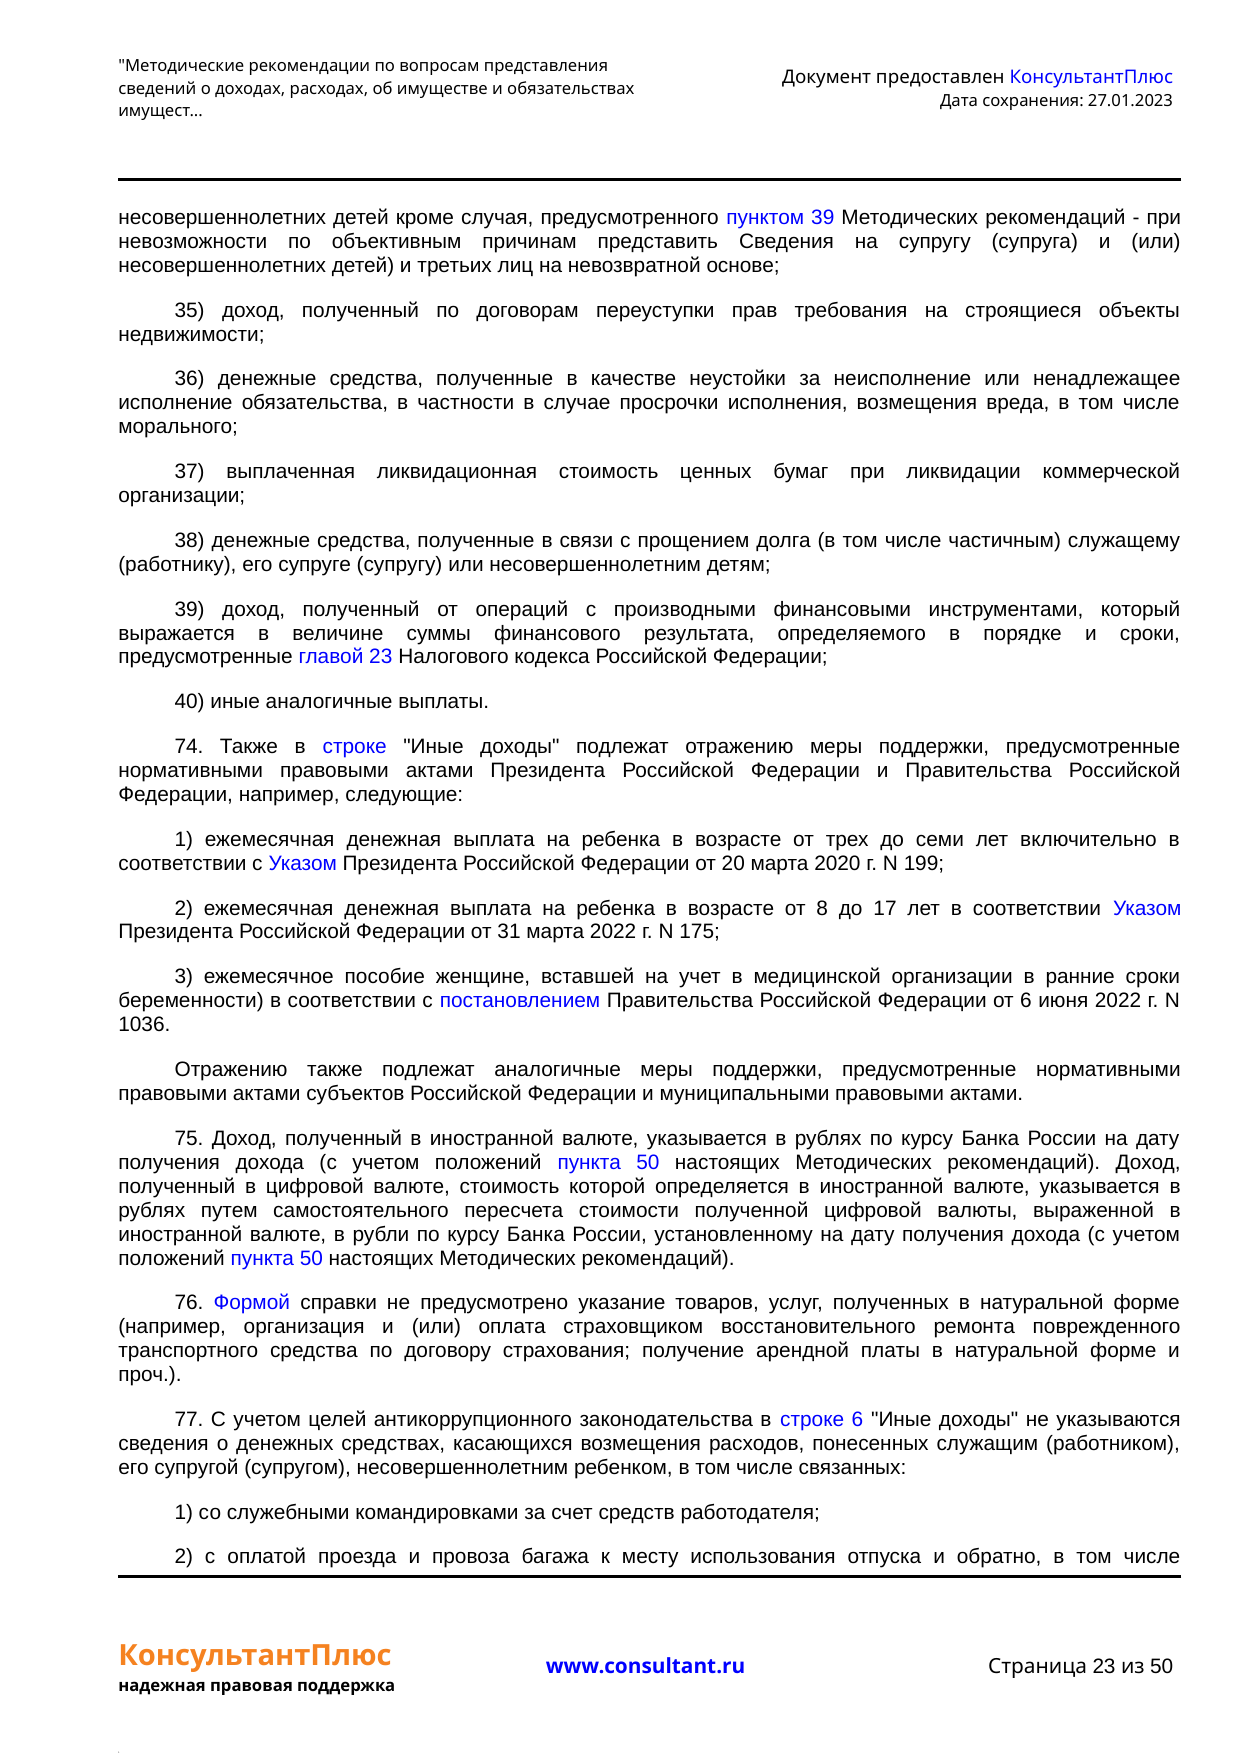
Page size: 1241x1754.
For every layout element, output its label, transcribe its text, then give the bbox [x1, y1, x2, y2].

text 1) ежемесячная денежная выплата на ребенка в возрасте от трех до семи лет включительно в соответствии с Указом Президента Российской Федерации от 20 марта 2020 г. N 199; [118, 827, 1181, 874]
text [118, 205, 1181, 277]
text 75. Доход, полученный в иностранной валюте, указывается в рублях по курсу Банка России на дату получения дохода (с учетом положений пункта 50 настоящих Методических рекомендаций). Доход, полученный в цифровой валюте, стоимость которой определяется в иностранной валюте, указывается в рублях путем самостоятельного пересчета стоимости полученной цифровой валюты, выраженной в иностранной валюте, в рубли по курсу Банка России, установленному на дату получения дохода (с учетом положений пункта 50 настоящих Методических рекомендаций). [118, 1126, 1181, 1269]
text 39) доход, полученный от операций с производными финансовыми инструментами, который выражается в величине суммы финансового результата, определяемого в порядке и сроки, предусмотренные главой 23 Налогового кодекса Российской Федерации; [118, 596, 1181, 668]
text 36) денежные средства, полученные в качестве неустойки за неисполнение или ненадлежащее исполнение обязательства, в частности в случае просрочки исполнения, возмещения вреда, в том числе морального; [118, 366, 1181, 438]
text 76. Формой справки не предусмотрено указание товаров, услуг, полученных в натуральной форме (например, организация и (или) оплата страховщиком восстановительного ремонта поврежденного транспортного средства по договору страхования; получение арендной платы в натуральной форме и проч.). [118, 1290, 1181, 1386]
text 38) денежные средства, полученные в связи с прощением долга (в том числе частичным) служащему (работнику), его супруге (супругу) или несовершеннолетним детям; [118, 528, 1181, 576]
text 37) выплаченная ликвидационная стоимость ценных бумаг при ликвидации коммерческой организации; [118, 459, 1181, 507]
text 77. С учетом целей антикоррупционного законодательства в строке 6 "Иные доходы" не указываются сведения о денежных средствах, касающихся возмещения расходов, понесенных служащим (работником), его супругой (супругом), несовершеннолетним ребенком, в том числе связанных: [118, 1407, 1181, 1479]
text 35) доход, полученный по договорам переуступки прав требования на строящиеся объекты недвижимости; [118, 297, 1181, 345]
text 74. Также в строке "Иные доходы" подлежат отражению меры поддержки, предусмотренные нормативными правовыми актами Президента Российской Федерации и Правительства Российской Федерации, например, следующие: [118, 734, 1181, 806]
text 1) со служебными командировками за счет средств работодателя; [118, 1499, 1181, 1523]
text Отражению также подлежат аналогичные меры поддержки, предусмотренные нормативными правовыми актами субъектов Российской Федерации и муниципальными правовыми актами. [118, 1057, 1181, 1105]
text 2) ежемесячная денежная выплата на ребенка в возрасте от 8 до 17 лет в соответствии Указом Президента Российской Федерации от 31 марта 2022 г. N 175; [118, 895, 1181, 943]
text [118, 1544, 1181, 1568]
text 40) иные аналогичные выплаты. [118, 689, 1181, 713]
text 3) ежемесячное пособие женщине, вставшей на учет в медицинской организации в ранние сроки беременности) в соответствии с постановлением Правительства Российской Федерации от 6 июня 2022 г. N 1036. [118, 964, 1181, 1036]
